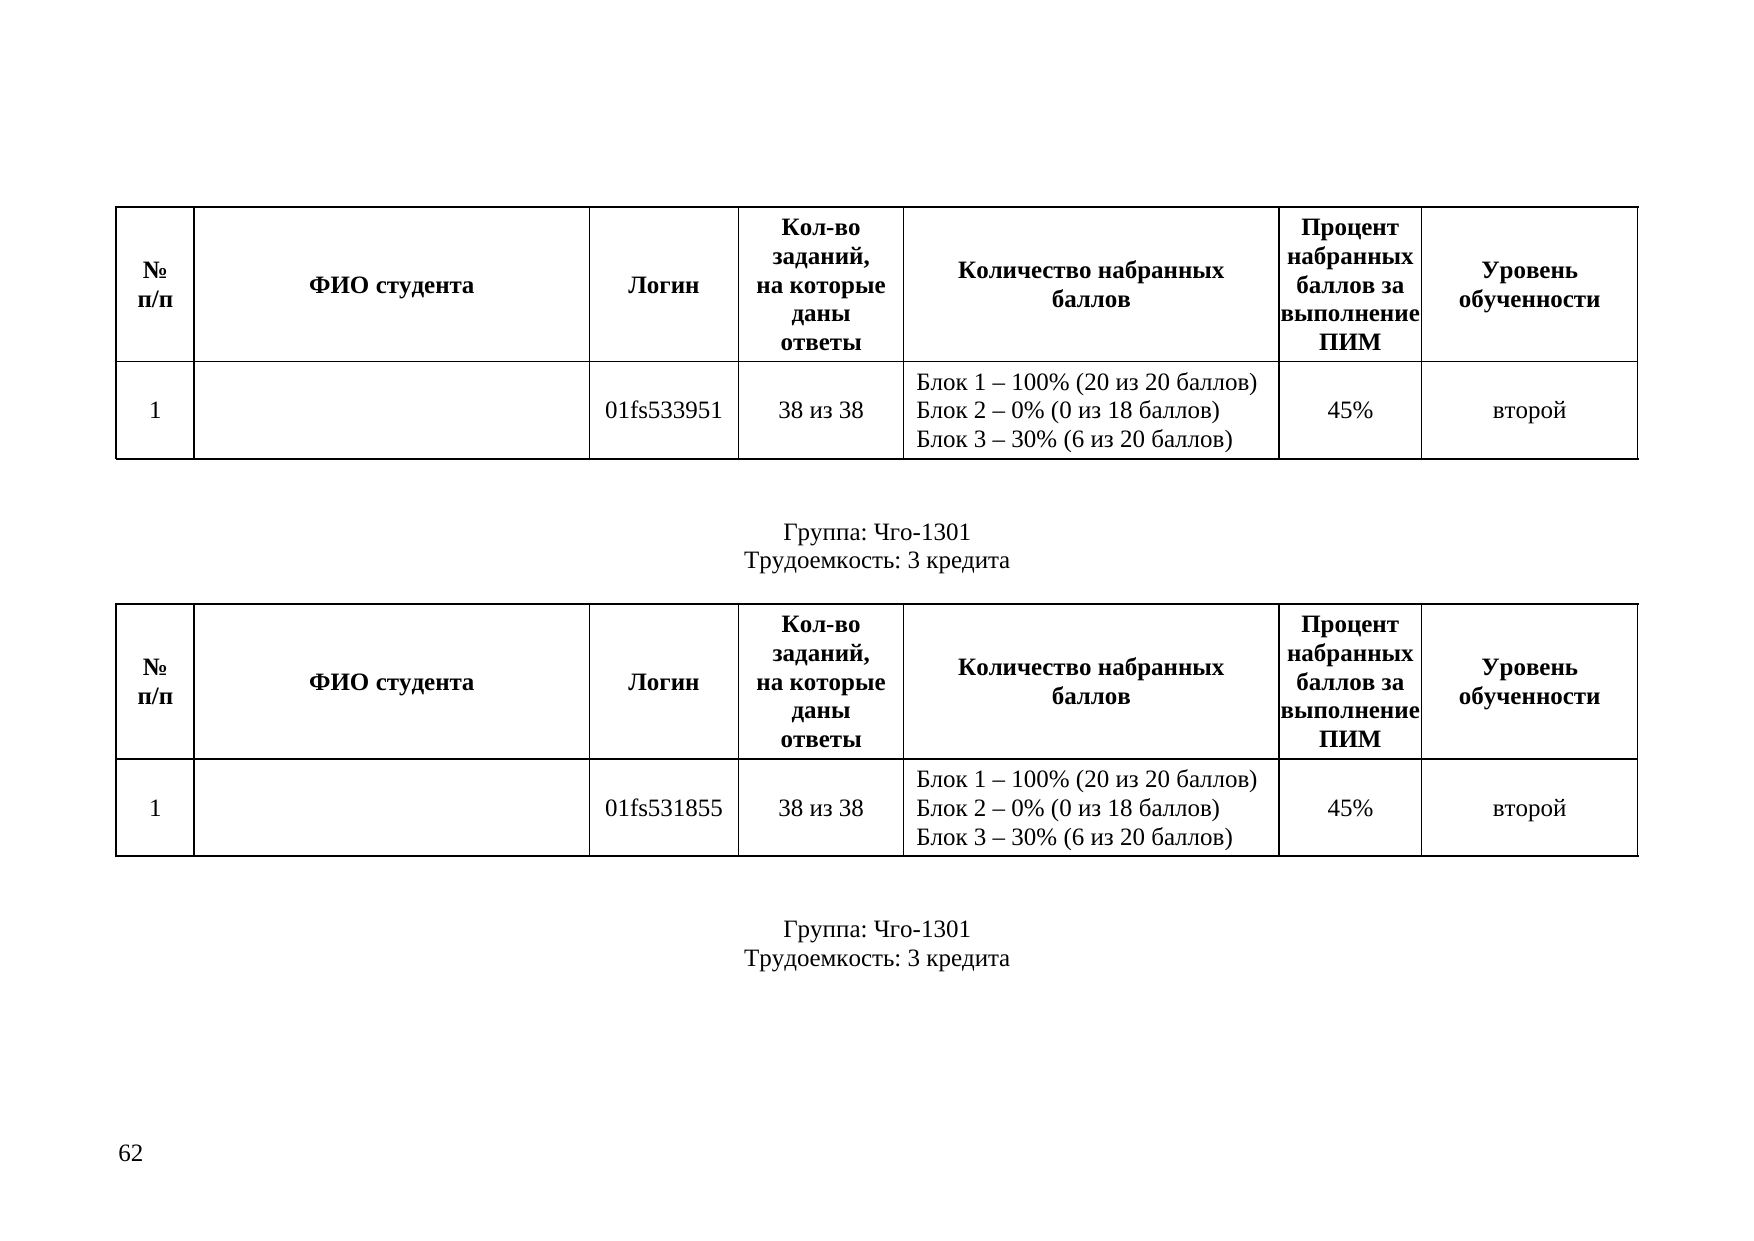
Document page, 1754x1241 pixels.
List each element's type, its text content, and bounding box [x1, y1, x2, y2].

table_cell Блок 1 – 100% (20 из 20 баллов) Блок 2 – 0% (0 из 18 баллов) Блок 3 – 30% (6 из 20 баллов) [904, 362, 1278, 458]
table_header Процент набранных баллов за выполнение ПИМ [1280, 208, 1421, 361]
text Группа: Чго-1301 [118, 517, 1636, 546]
table_cell 38 из 38 [739, 760, 903, 855]
table_header Количество набранных баллов [904, 605, 1278, 758]
table_header Логин [590, 208, 738, 361]
table_header Кол-во заданий, на которые даны ответы [739, 208, 903, 361]
table_cell второй [1422, 760, 1637, 855]
table_cell 38 из 38 [739, 362, 903, 458]
table_cell [195, 362, 589, 458]
table_header ФИО студента [195, 208, 589, 361]
table_cell 45% [1280, 362, 1421, 458]
table_cell 1 [117, 760, 193, 855]
text Трудоемкость: 3 кредита [118, 943, 1636, 972]
table_header № п/п [117, 208, 193, 361]
table_header № п/п [117, 605, 193, 758]
table_cell 01fs533951 [590, 362, 738, 458]
table_cell второй [1422, 362, 1637, 458]
table_header Уровень обученности [1422, 208, 1637, 361]
table_header Количество набранных баллов [904, 208, 1278, 361]
table_header Уровень обученности [1422, 605, 1637, 758]
table_cell 45% [1280, 760, 1421, 855]
table_cell Блок 1 – 100% (20 из 20 баллов) Блок 2 – 0% (0 из 18 баллов) Блок 3 – 30% (6 из 20 баллов) [904, 760, 1278, 855]
table_cell [195, 760, 589, 855]
table_header Кол-во заданий, на которые даны ответы [739, 605, 903, 758]
text Группа: Чго-1301 [118, 914, 1636, 943]
table_cell 01fs531855 [590, 760, 738, 855]
table_cell 1 [117, 362, 193, 458]
table_header Процент набранных баллов за выполнение ПИМ [1280, 605, 1421, 758]
text Трудоемкость: 3 кредита [118, 546, 1636, 574]
table_header Логин [590, 605, 738, 758]
table_header ФИО студента [195, 605, 589, 758]
